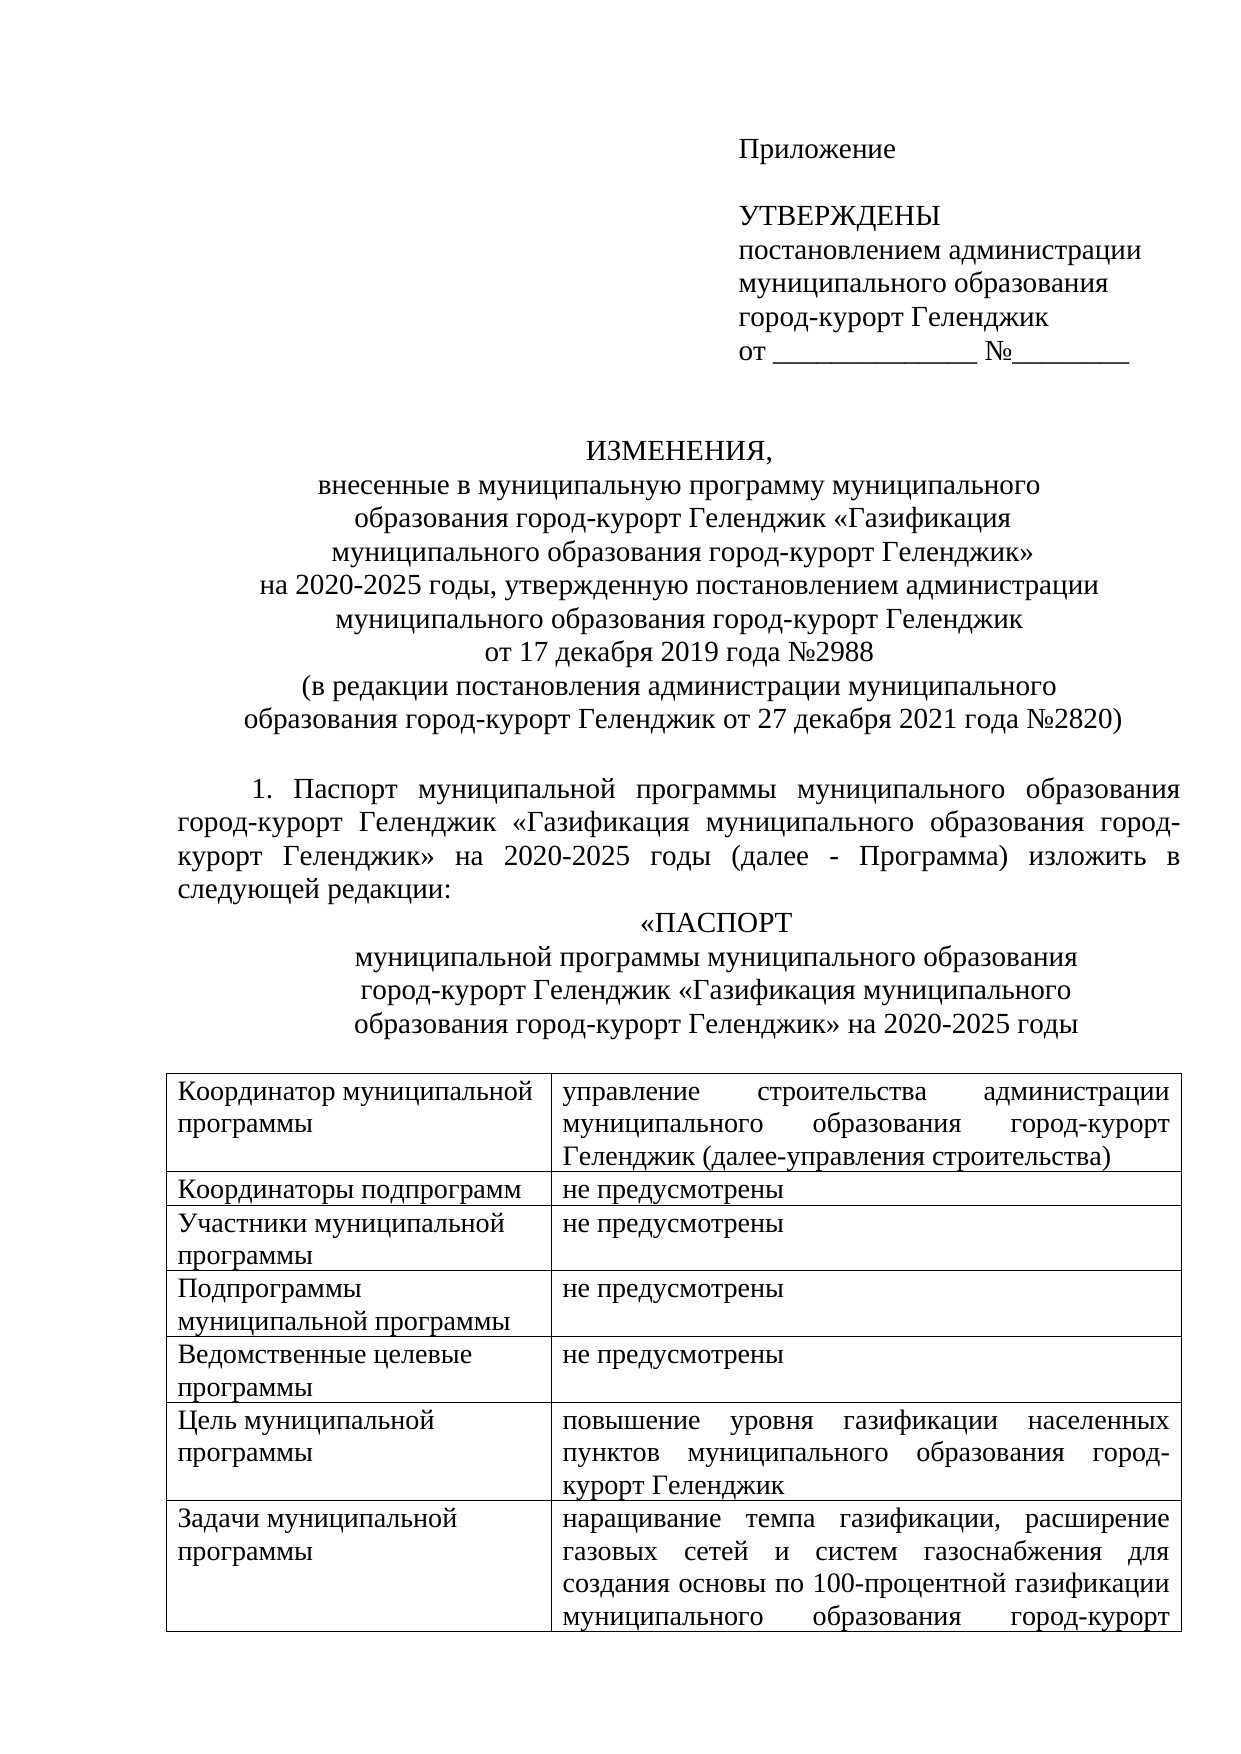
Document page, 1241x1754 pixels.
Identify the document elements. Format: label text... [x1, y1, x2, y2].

table_cell не предусмотрены [552, 1172, 1181, 1204]
text постановлением администрации [738, 232, 1181, 266]
text внесенные в муниципальную программу муниципального [177, 467, 1181, 500]
text ИЗМЕНЕНИЯ, [177, 433, 1181, 467]
table_cell не предусмотрены [552, 1271, 1181, 1336]
text «ПАСПОРТ [177, 905, 1181, 939]
table_cell Ведомственные целевые программы [167, 1337, 551, 1402]
text (в редакции постановления администрации муниципального [177, 668, 1181, 702]
text образования город-курорт Геленджик» на 2020-2025 годы [177, 1006, 1181, 1039]
text муниципального образования город-курорт Геленджик» [177, 534, 1181, 567]
table_cell Участники муниципальной программы [167, 1206, 551, 1270]
text образования город-курорт Геленджик от 27 декабря 2021 года №2820) [177, 702, 1181, 735]
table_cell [552, 1501, 1181, 1631]
table_header управление строительства администрации муниципального образования город-курорт Геленджик (далее-управления строительства) [552, 1074, 1181, 1171]
text Приложение [738, 131, 1181, 165]
text от 17 декабря 2019 года №2988 [177, 634, 1181, 668]
text образования город-курорт Геленджик «Газификация [177, 500, 1181, 534]
table_header Координатор муниципальной программы [167, 1074, 551, 1171]
table_cell Координаторы подпрограмм [167, 1172, 551, 1204]
text от ______________ №________ [738, 333, 1181, 366]
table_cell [167, 1501, 551, 1631]
text муниципального образования город-курорт Геленджик [177, 601, 1181, 634]
text УТВЕРЖДЕНЫ [738, 198, 1181, 232]
text 1. Паспорт муниципальной программы муниципального образования город-курорт Геленджик «Газификация муниципального образования город-курорт Геленджик» на 2020-2025 годы (далее - Программа) изложить в следующей редакции: [177, 771, 1181, 905]
table_cell повышение уровня газификации населенных пунктов муниципального образования город-курорт Геленджик [552, 1403, 1181, 1500]
table_cell не предусмотрены [552, 1337, 1181, 1402]
text на 2020-2025 годы, утвержденную постановлением администрации [177, 567, 1181, 601]
table_cell Подпрограммы муниципальной программы [167, 1271, 551, 1336]
table_cell не предусмотрены [552, 1206, 1181, 1270]
text муниципальной программы муниципального образования [177, 939, 1181, 972]
text город-курорт Геленджик «Газификация муниципального [177, 972, 1181, 1006]
text город-курорт Геленджик [738, 299, 1181, 333]
table_cell Цель муниципальной программы [167, 1403, 551, 1500]
text муниципального образования [738, 266, 1181, 299]
